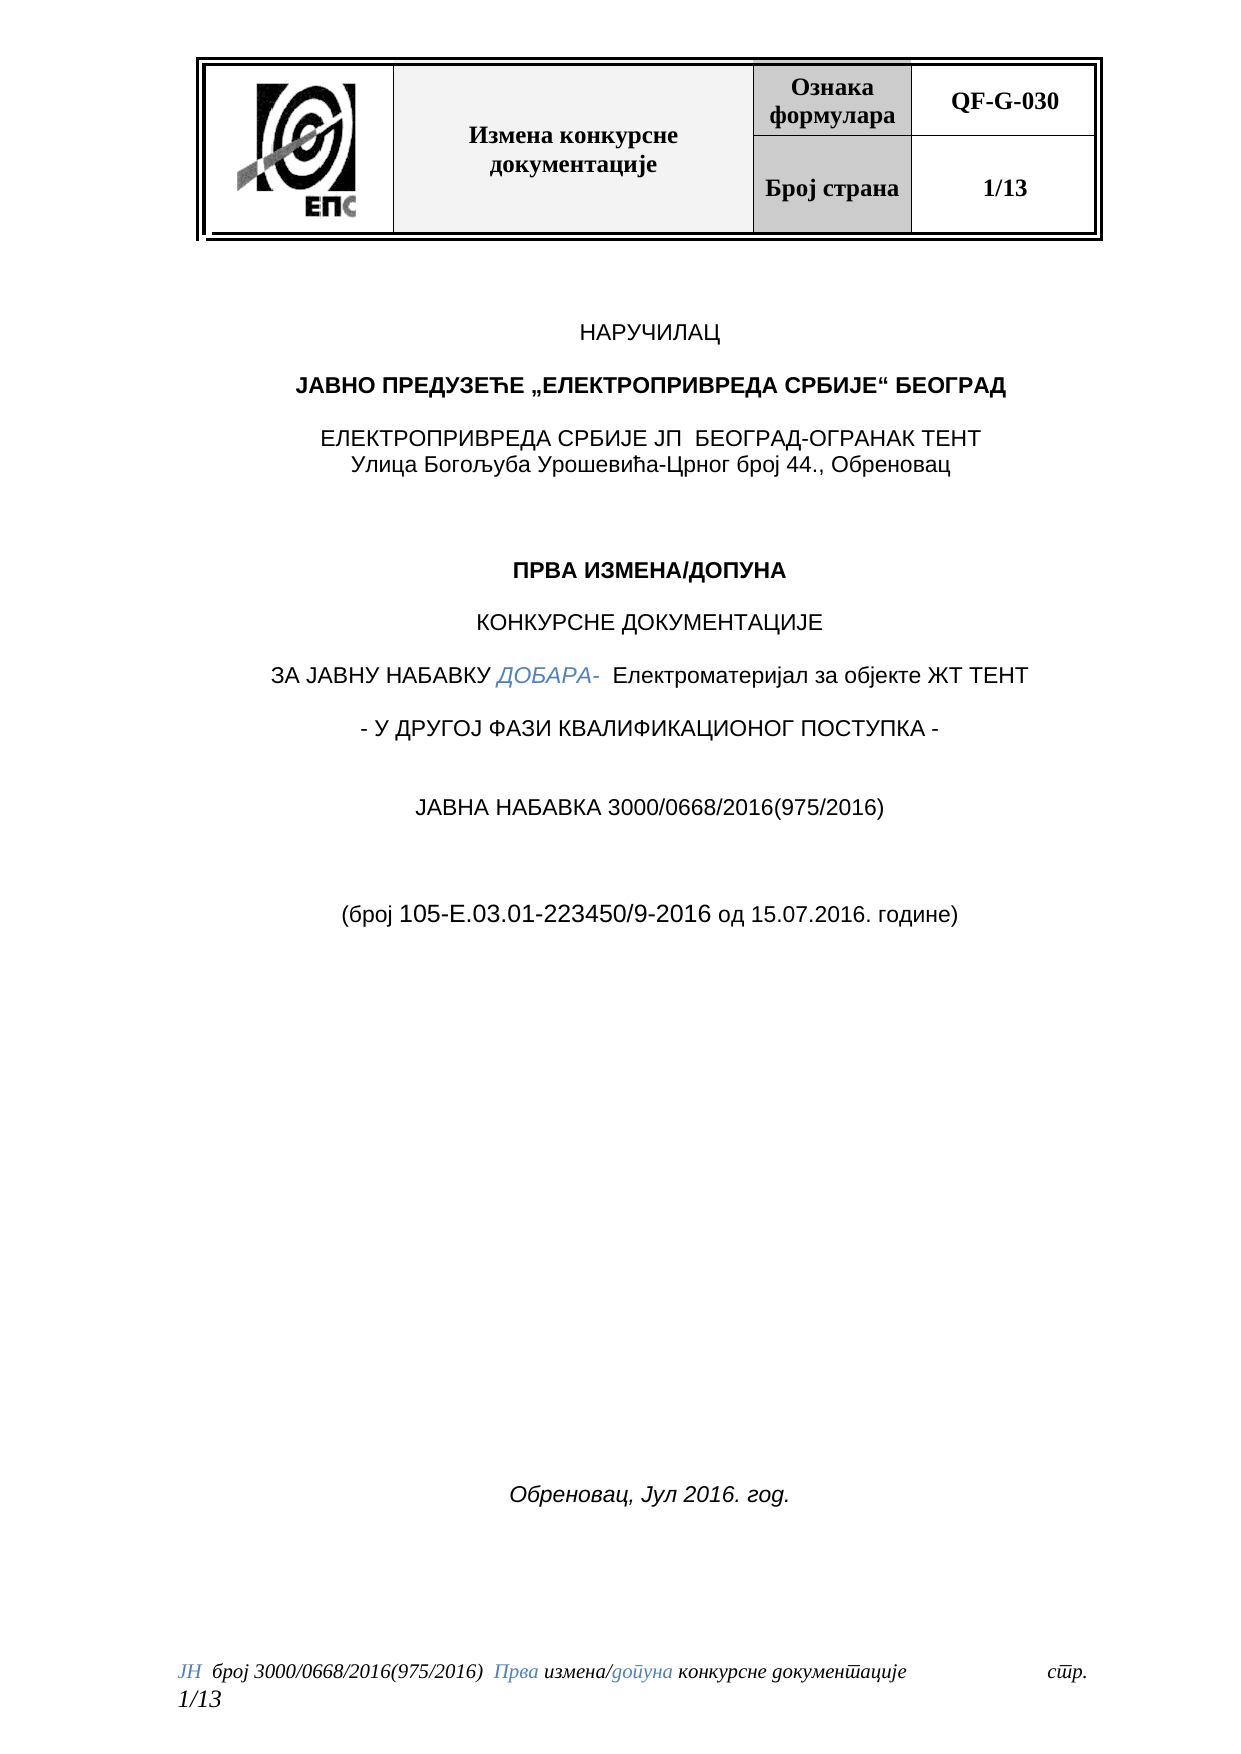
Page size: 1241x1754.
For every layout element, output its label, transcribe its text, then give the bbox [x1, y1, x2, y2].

text ПРВА ИЗМЕНА/ДОПУНА [177, 557, 1122, 583]
text Обреновац, Јул 2016. год. [177, 1481, 1122, 1508]
text Улица Богољуба Урошевића-Црног број 44., Обреновац [177, 451, 1124, 477]
text КОНКУРСНЕ ДОКУМЕНТАЦИЈЕ [177, 609, 1122, 636]
text (број 105-E.03.01-223450/9-2016 од 15.07.2016. године) [177, 899, 1122, 928]
text ЈАВНО ПРЕДУЗЕЋЕ „ЕЛЕКТРОПРИВРЕДА СРБИЈЕ“ БЕОГРАД [177, 372, 1124, 398]
text ЕЛЕКТРОПРИВРЕДА СРБИЈЕ ЈП БЕОГРАД-ОГРАНАК ТЕНТ [177, 425, 1124, 451]
text ЗА ЈАВНУ НАБАВКУ ДОБАРА- Електроматеријал за објекте ЖТ ТЕНТ [177, 662, 1122, 688]
text ЈАВНА НАБАВКА 3000/0668/2016(975/2016) [177, 794, 1122, 820]
title НАРУЧИЛАЦ [177, 319, 1122, 346]
text - У ДРУГОЈ ФАЗИ КВАЛИФИКАЦИОНОГ ПОСТУПКА - [177, 715, 1122, 741]
